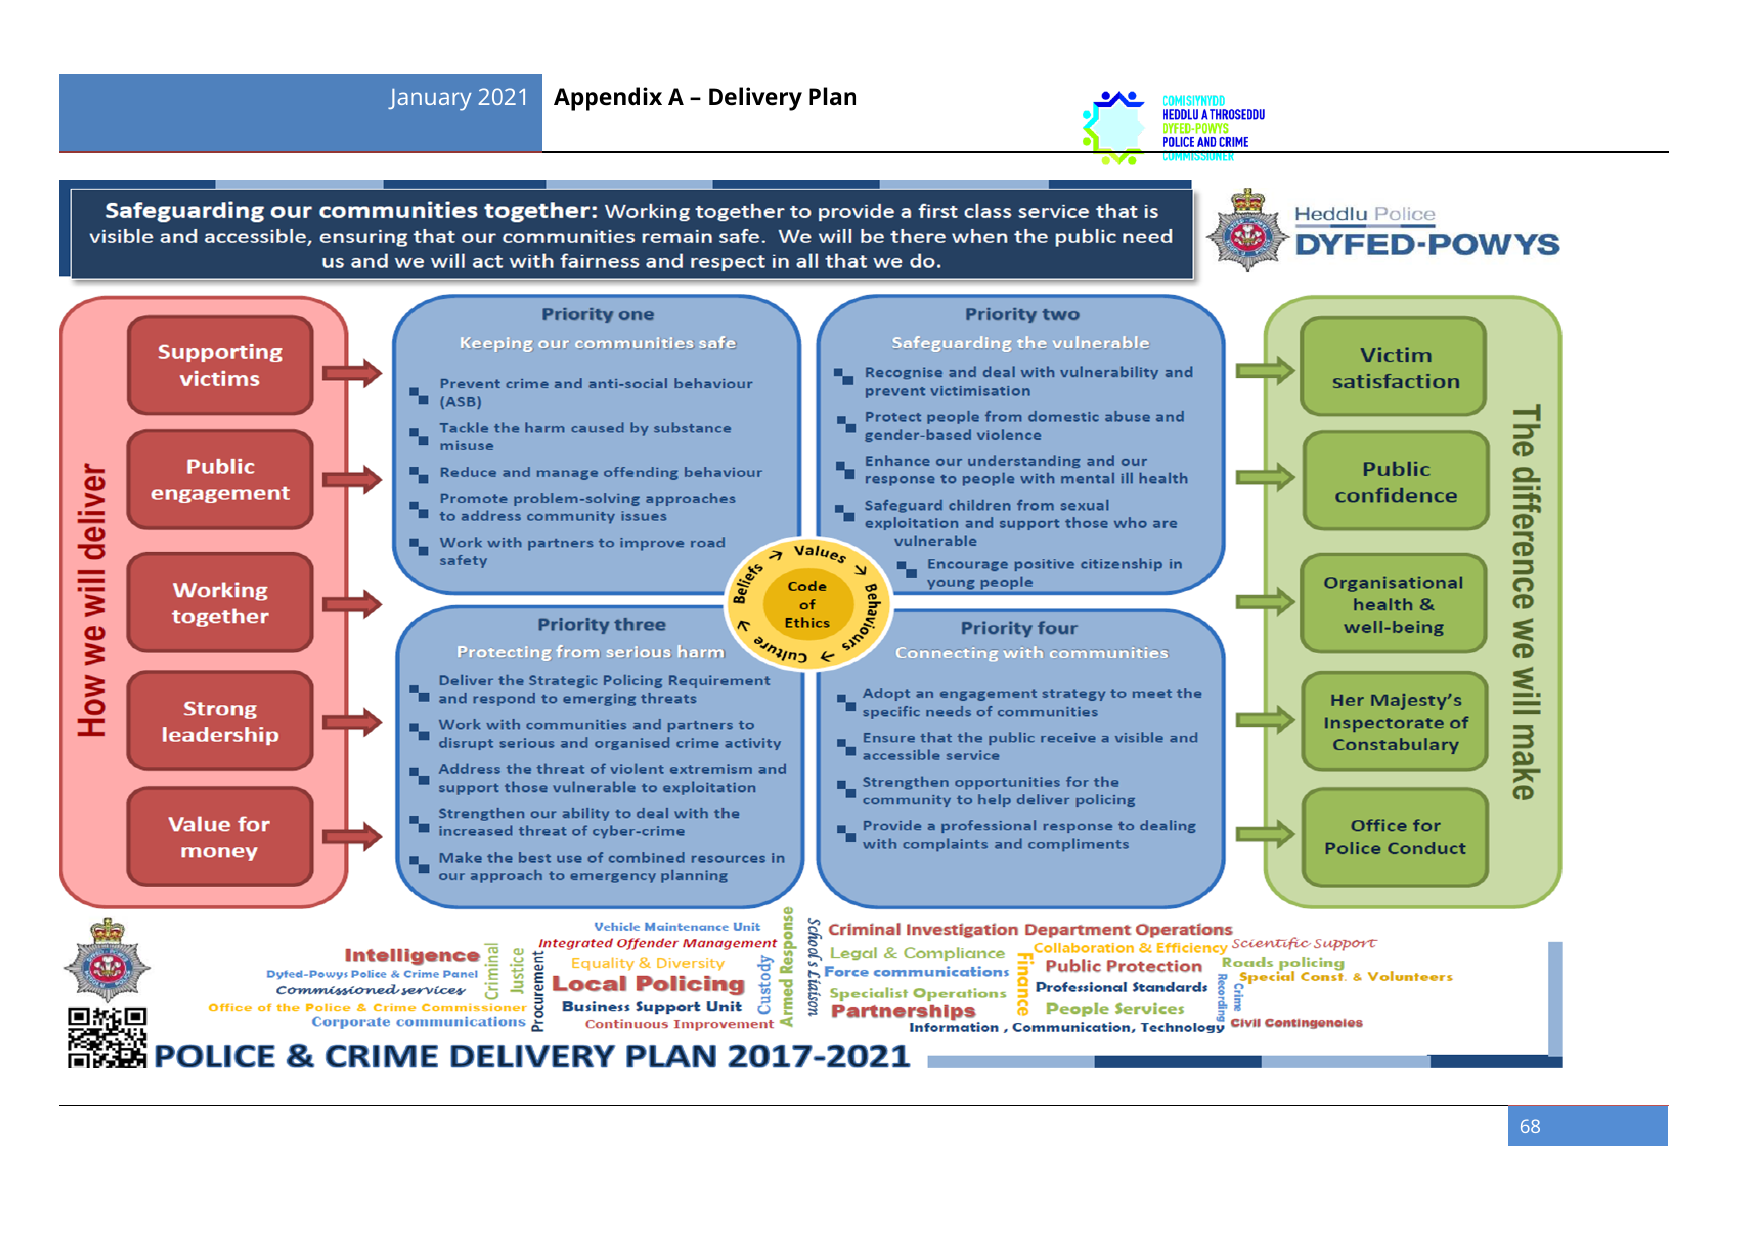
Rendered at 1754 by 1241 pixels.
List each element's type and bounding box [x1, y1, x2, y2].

picture [1066, 73, 1280, 151]
picture [59, 153, 1563, 1068]
